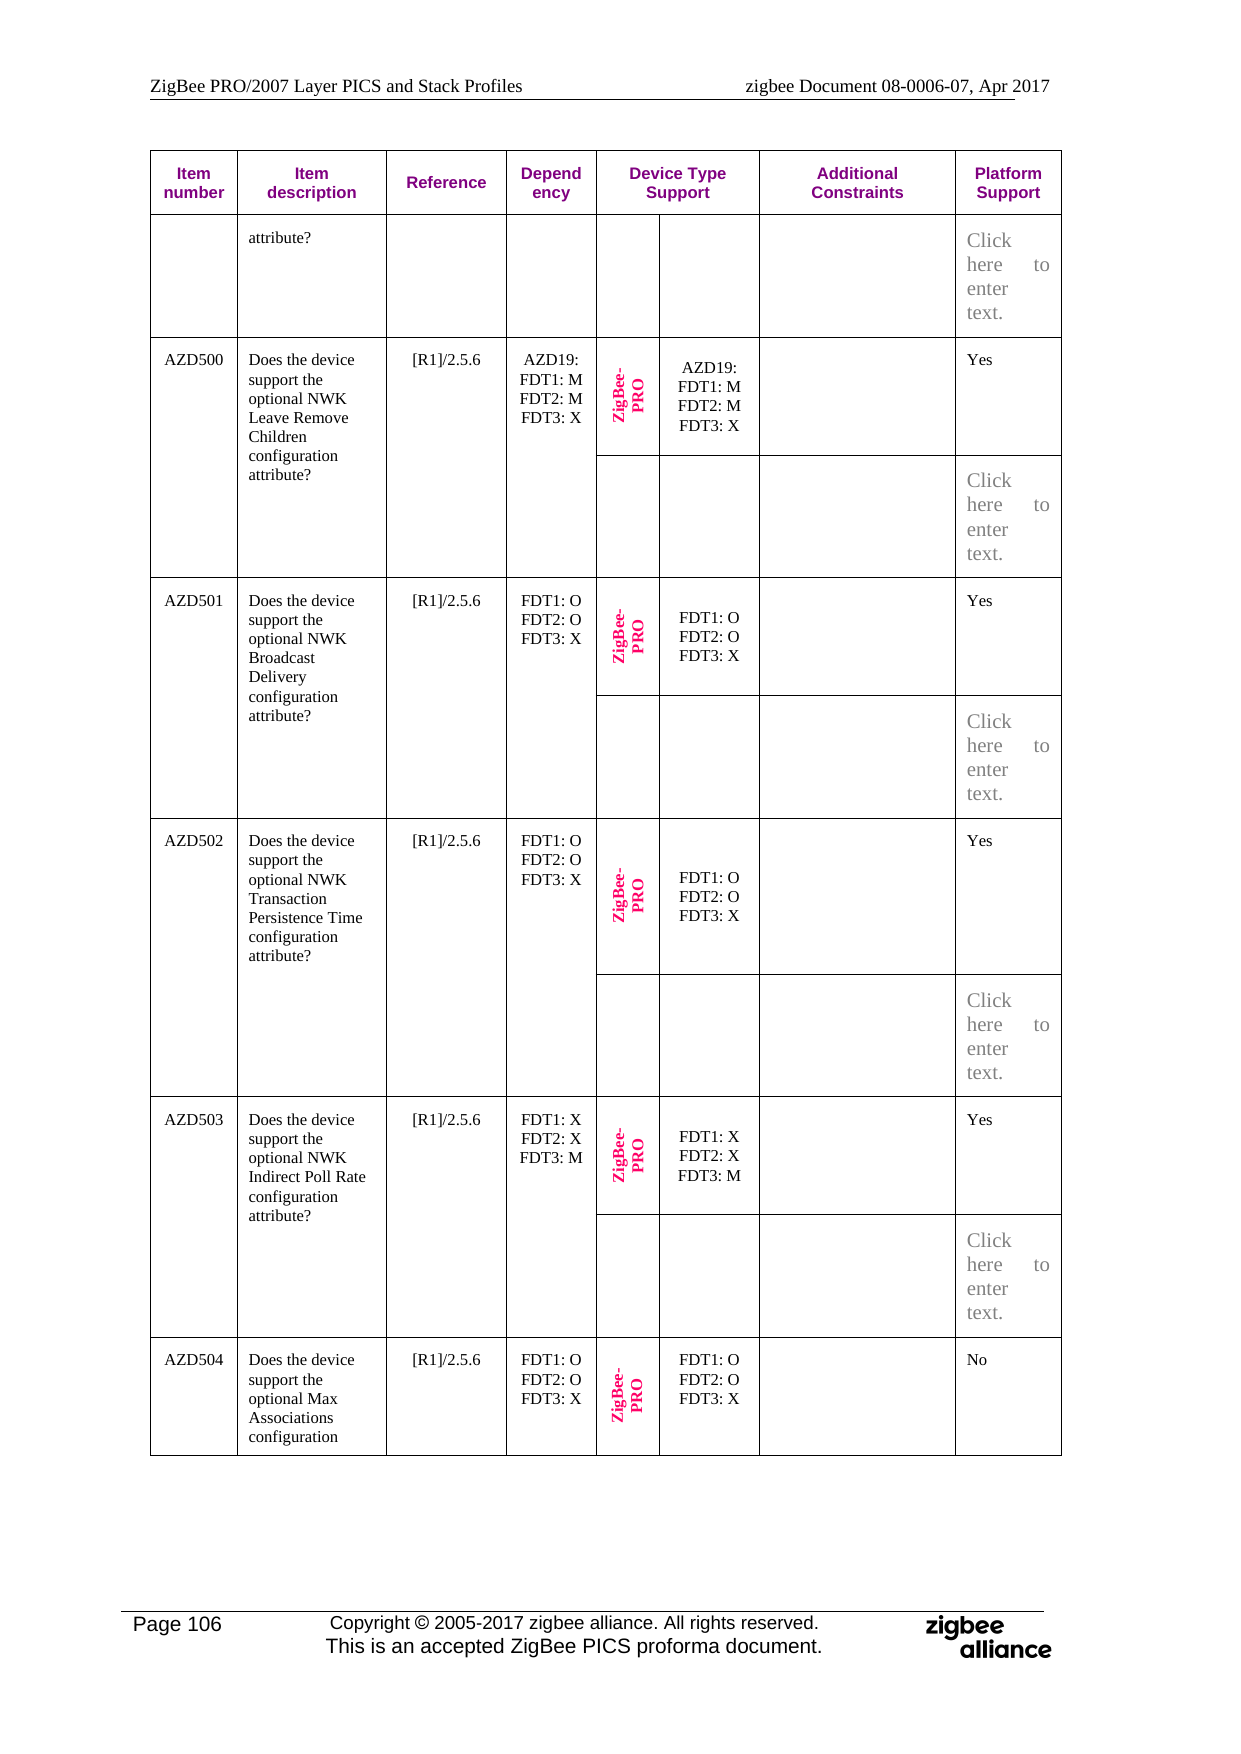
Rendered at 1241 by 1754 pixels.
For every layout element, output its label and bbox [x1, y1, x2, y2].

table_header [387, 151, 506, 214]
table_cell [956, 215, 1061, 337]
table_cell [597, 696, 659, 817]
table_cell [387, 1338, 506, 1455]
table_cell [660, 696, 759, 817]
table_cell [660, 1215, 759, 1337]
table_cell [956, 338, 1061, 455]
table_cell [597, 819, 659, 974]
picture [926, 1615, 1052, 1658]
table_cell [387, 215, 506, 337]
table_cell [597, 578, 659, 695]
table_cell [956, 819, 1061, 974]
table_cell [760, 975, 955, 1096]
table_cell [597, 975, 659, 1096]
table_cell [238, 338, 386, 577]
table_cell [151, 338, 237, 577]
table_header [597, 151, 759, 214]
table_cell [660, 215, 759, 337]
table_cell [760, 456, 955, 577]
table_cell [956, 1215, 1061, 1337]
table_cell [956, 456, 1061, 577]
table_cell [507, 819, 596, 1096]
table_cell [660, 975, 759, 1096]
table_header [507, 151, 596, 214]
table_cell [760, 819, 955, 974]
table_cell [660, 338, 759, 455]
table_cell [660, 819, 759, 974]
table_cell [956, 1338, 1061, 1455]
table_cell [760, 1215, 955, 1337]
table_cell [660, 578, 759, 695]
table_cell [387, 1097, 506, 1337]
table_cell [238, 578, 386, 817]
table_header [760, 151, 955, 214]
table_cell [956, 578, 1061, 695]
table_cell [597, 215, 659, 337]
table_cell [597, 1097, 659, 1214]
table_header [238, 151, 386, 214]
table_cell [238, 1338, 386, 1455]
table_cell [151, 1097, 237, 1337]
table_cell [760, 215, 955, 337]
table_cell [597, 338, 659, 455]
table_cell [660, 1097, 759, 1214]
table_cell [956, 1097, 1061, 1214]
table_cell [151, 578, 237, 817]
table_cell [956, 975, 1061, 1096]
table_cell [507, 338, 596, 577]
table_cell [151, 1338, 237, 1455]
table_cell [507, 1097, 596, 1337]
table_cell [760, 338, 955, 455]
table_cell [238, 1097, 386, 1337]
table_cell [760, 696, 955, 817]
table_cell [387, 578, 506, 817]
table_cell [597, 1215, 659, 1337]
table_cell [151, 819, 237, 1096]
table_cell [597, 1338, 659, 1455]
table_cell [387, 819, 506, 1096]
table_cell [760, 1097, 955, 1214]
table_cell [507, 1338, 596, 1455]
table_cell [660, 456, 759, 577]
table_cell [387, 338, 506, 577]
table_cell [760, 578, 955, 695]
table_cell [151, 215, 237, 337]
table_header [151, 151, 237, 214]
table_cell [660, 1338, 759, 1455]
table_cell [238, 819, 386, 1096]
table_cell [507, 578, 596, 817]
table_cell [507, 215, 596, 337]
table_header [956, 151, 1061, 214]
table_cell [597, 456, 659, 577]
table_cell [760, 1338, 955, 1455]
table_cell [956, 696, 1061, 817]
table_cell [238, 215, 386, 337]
